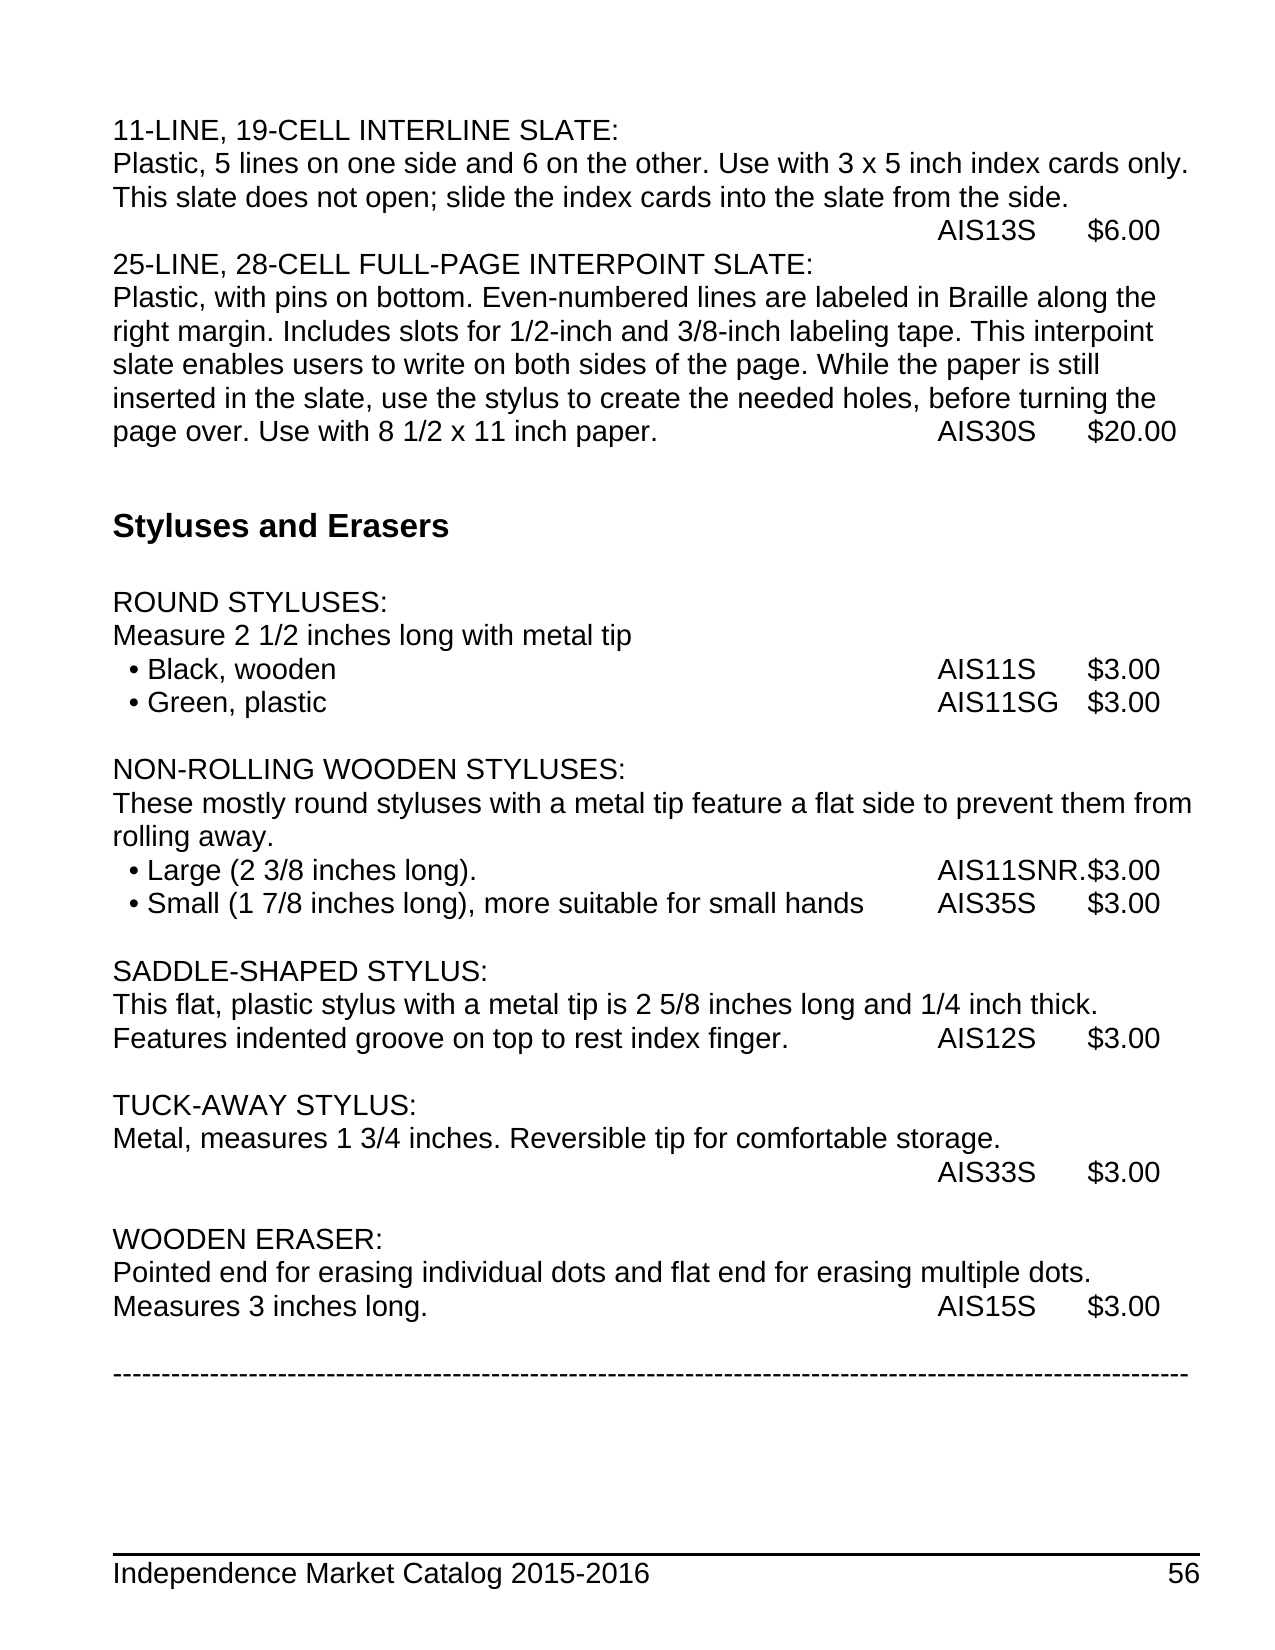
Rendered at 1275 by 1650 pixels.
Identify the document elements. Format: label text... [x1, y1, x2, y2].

text SADDLE-SHAPED STYLUS: This flat, plastic stylus with a metal tip is 2 5/8 inches long and 1/4 inch thick. Features indented groove on top to rest index finger. AIS12S $3.00 [112, 954, 1200, 1054]
text NON-ROLLING WOODEN STYLUSES: These mostly round styluses with a metal tip feature a flat side to prevent them from rolling away. • Large (2 3/8 inches long). AIS11SNR. $3.00 • Small (1 7/8 inches long), more suitable for small hands AIS35S $3.00 [112, 752, 1200, 920]
text TUCK-AWAY STYLUS: Metal, measures 1 3/4 inches. Reversible tip for comfortable storage. AIS33S $3.00 [112, 1088, 1200, 1188]
text WOODEN ERASER: Pointed end for erasing individual dots and flat end for erasing multiple dots. Measures 3 inches long. AIS15S $3.00 [112, 1222, 1200, 1323]
text 11-LINE, 19-CELL INTERLINE SLATE: Plastic, 5 lines on one side and 6 on the other. Use with 3 x 5 inch index cards only. This slate does not open; slide the index cards into the slate from the side. AIS13S $6.00 [112, 112, 1200, 247]
subtitle Styluses and Erasers [112, 506, 1200, 545]
text ROUND STYLUSES: Measure 2 1/2 inches long with metal tip • Black, wooden AIS11S $3.00 • Green, plastic AIS11SG $3.00 [112, 585, 1200, 752]
text 25-LINE, 28-CELL FULL-PAGE INTERPOINT SLATE: Plastic, with pins on bottom. Even-numbered lines are labeled in Braille along the right margin. Includes slots for 1/2-inch and 3/8-inch labeling tape. This interpoint slate enables users to write on both sides of the page. While the paper is still inserted in the slate, use the stylus to create the needed holes, before turning the page over. Use with 8 1/2 x 11 inch paper. AIS30S $20.00 [112, 247, 1200, 448]
text --------------------------------------------------------------------------------------------------------------- [112, 1356, 1200, 1390]
